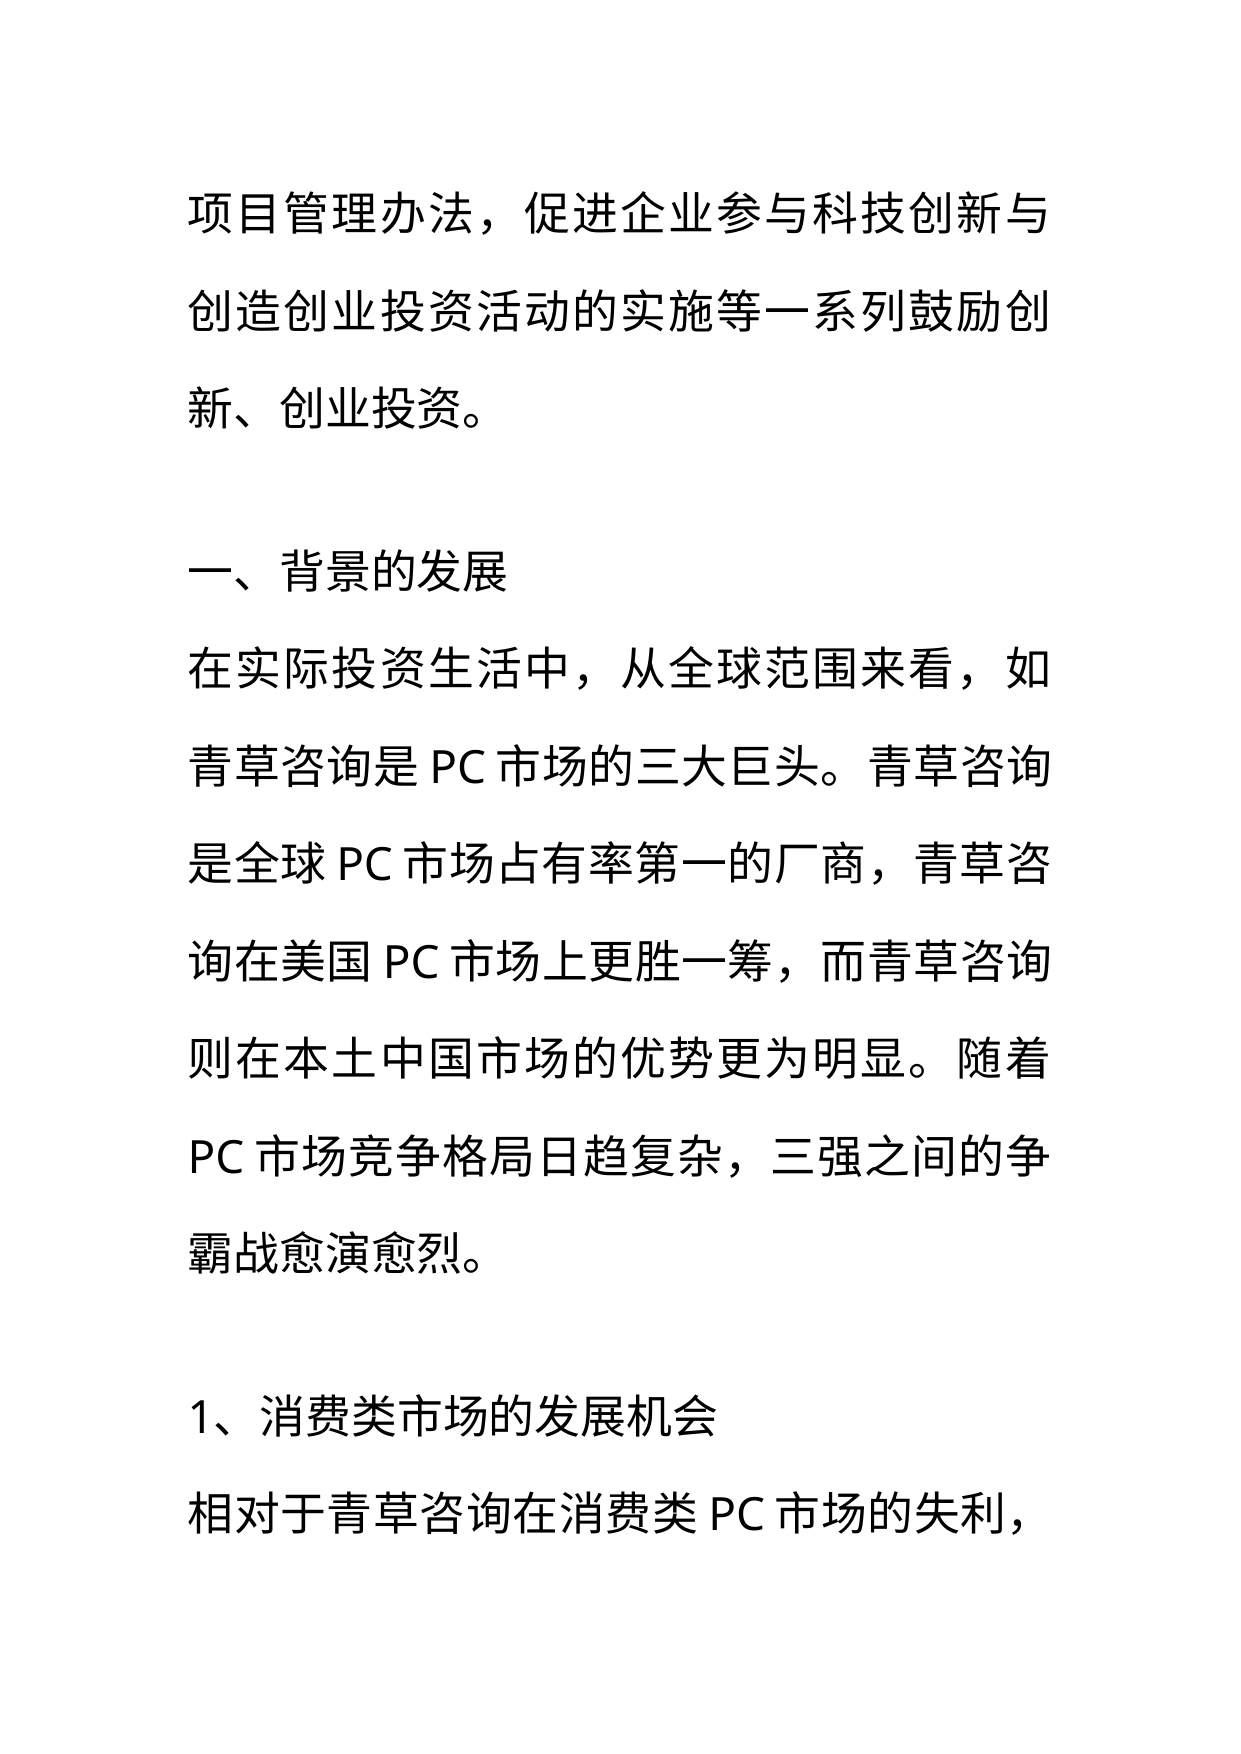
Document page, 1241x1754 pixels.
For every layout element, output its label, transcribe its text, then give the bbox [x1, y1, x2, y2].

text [187, 162, 1053, 454]
text 1、消费类市场的发展机会 [187, 1364, 1053, 1462]
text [187, 1462, 1053, 1559]
text 在实际投资生活中，从全球范围来看，如青草咨询是PC市场的三大巨头。青草咨询是全球PC市场占有率第一的厂商，青草咨询在美国PC市场上更胜一筹，而青草咨询则在本土中国市场的优势更为明显。随着PC市场竞争格局日趋复杂，三强之间的争霸战愈演愈烈。 [187, 617, 1053, 1299]
list 背景的发展 [187, 519, 1053, 617]
